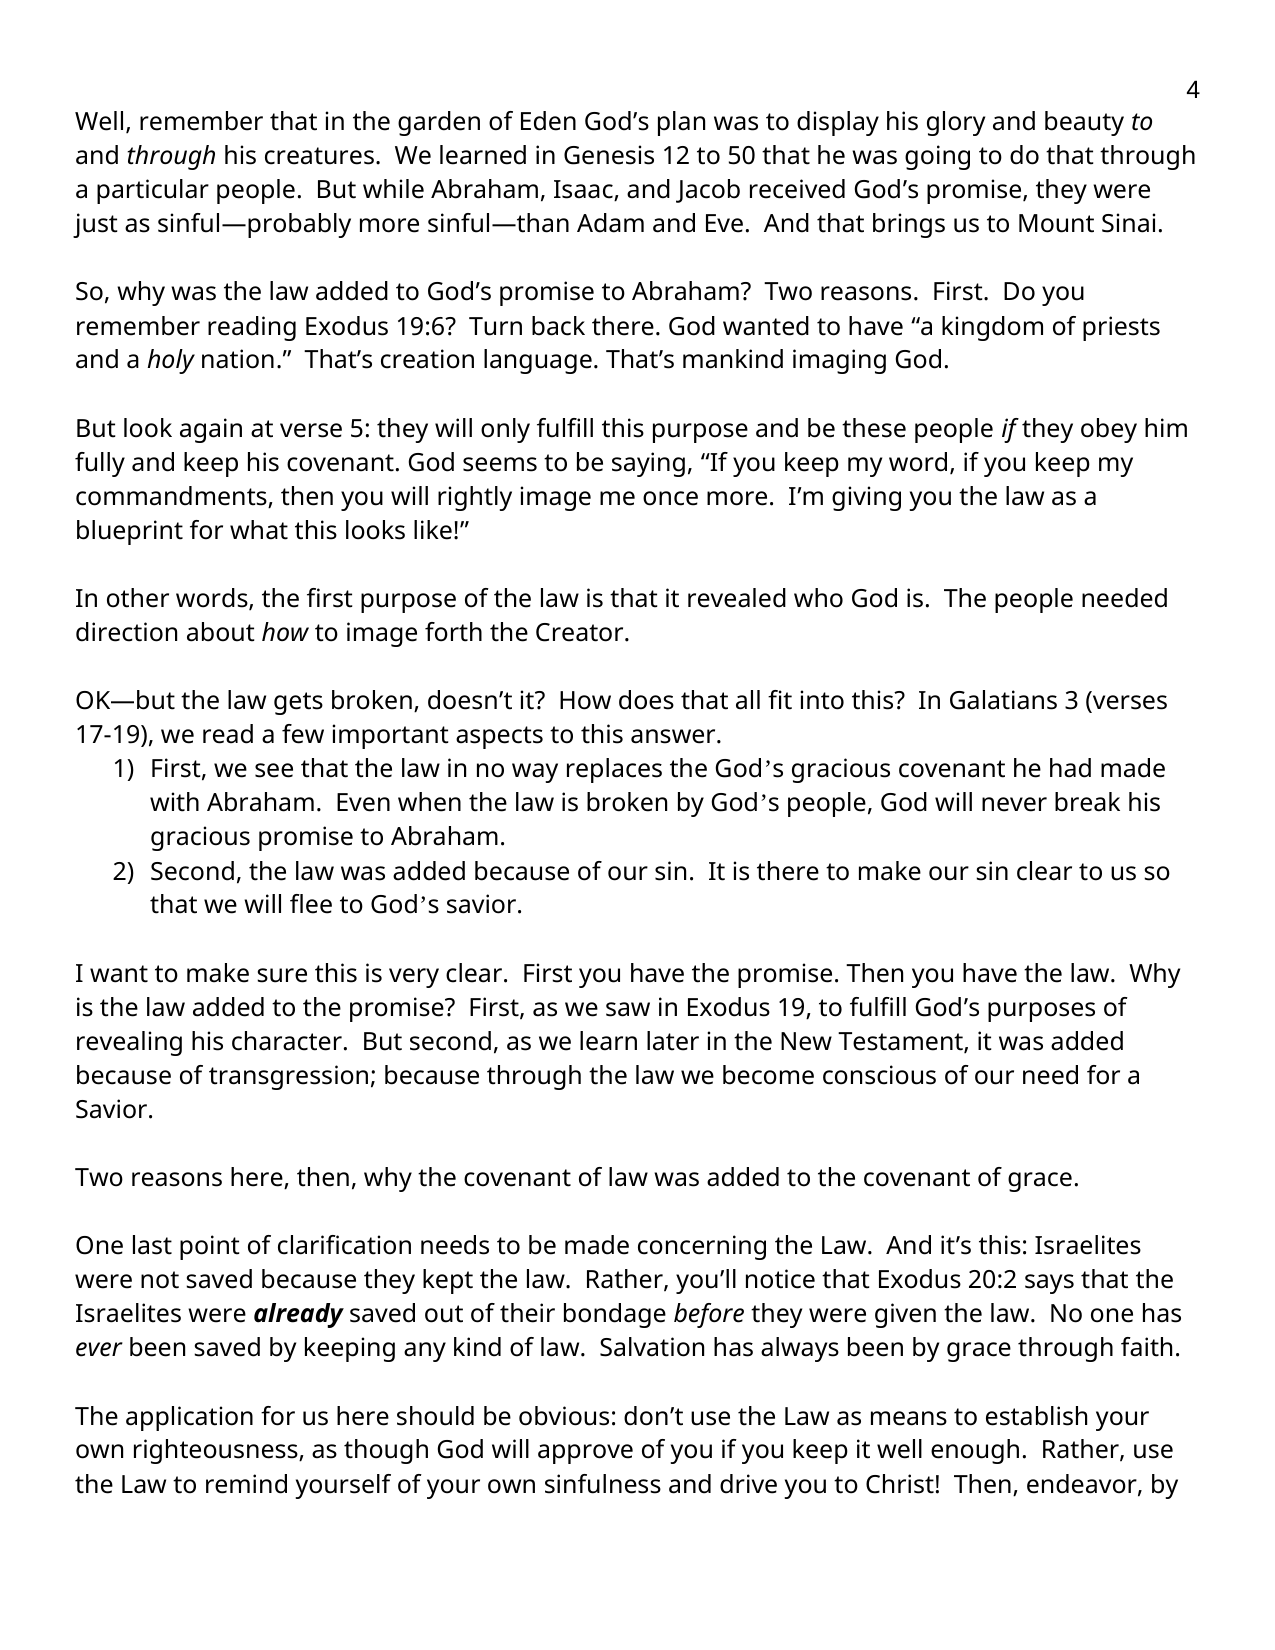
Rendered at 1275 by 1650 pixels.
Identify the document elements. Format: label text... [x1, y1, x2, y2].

text So, why was the law added to God’s promise to Abraham? Two reasons. First. Do you remember reading Exodus 19:6? Turn back there. God wanted to have “a kingdom of priests and a holy nation.” That’s creation language. That’s mankind imaging God. [75, 274, 1200, 376]
list Second, the law was added because of our sin. It is there to make our sin clear to us so that we will flee to God’s savior. [112, 853, 1200, 921]
text I want to make sure this is very clear. First you have the promise. Then you have the law. Why is the law added to the promise? First, as we saw in Exodus 19, to fulfill God’s purposes of revealing his character. But second, as we learn later in the New Testament, it was added because of transgression; because through the law we become conscious of our need for a Savior. [75, 955, 1200, 1126]
text Well, remember that in the garden of Eden God’s plan was to display his glory and beauty to and through his creatures. We learned in Genesis 12 to 50 that he was going to do that through a particular people. But while Abraham, Isaac, and Jacob received God’s promise, they were just as sinful—probably more sinful—than Adam and Eve. And that brings us to Mount Sinai. [75, 104, 1200, 240]
text OK—but the law gets broken, doesn’t it? How does that all fit into this? In Galatians 3 (verses 17-19), we read a few important aspects to this answer. [75, 683, 1200, 751]
list First, we see that the law in no way replaces the God’s gracious covenant he had made with Abraham. Even when the law is broken by God’s people, God will never break his gracious promise to Abraham. [112, 751, 1200, 853]
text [75, 1398, 1200, 1500]
text Two reasons here, then, why the covenant of law was added to the covenant of grace. [75, 1160, 1200, 1194]
text But look again at verse 5: they will only fulfill this purpose and be these people if they obey him fully and keep his covenant. God seems to be saying, “If you keep my word, if you keep my commandments, then you will rightly image me once more. I’m giving you the law as a blueprint for what this looks like!” [75, 410, 1200, 547]
text In other words, the first purpose of the law is that it revealed who God is. The people needed direction about how to image forth the Creator. [75, 581, 1200, 649]
text One last point of clarification needs to be made concerning the Law. And it’s this: Israelites were not saved because they kept the law. Rather, you’ll notice that Exodus 20:2 says that the Israelites were already saved out of their bondage before they were given the law. No one has ever been saved by keeping any kind of law. Salvation has always been by grace through faith. [75, 1228, 1200, 1364]
